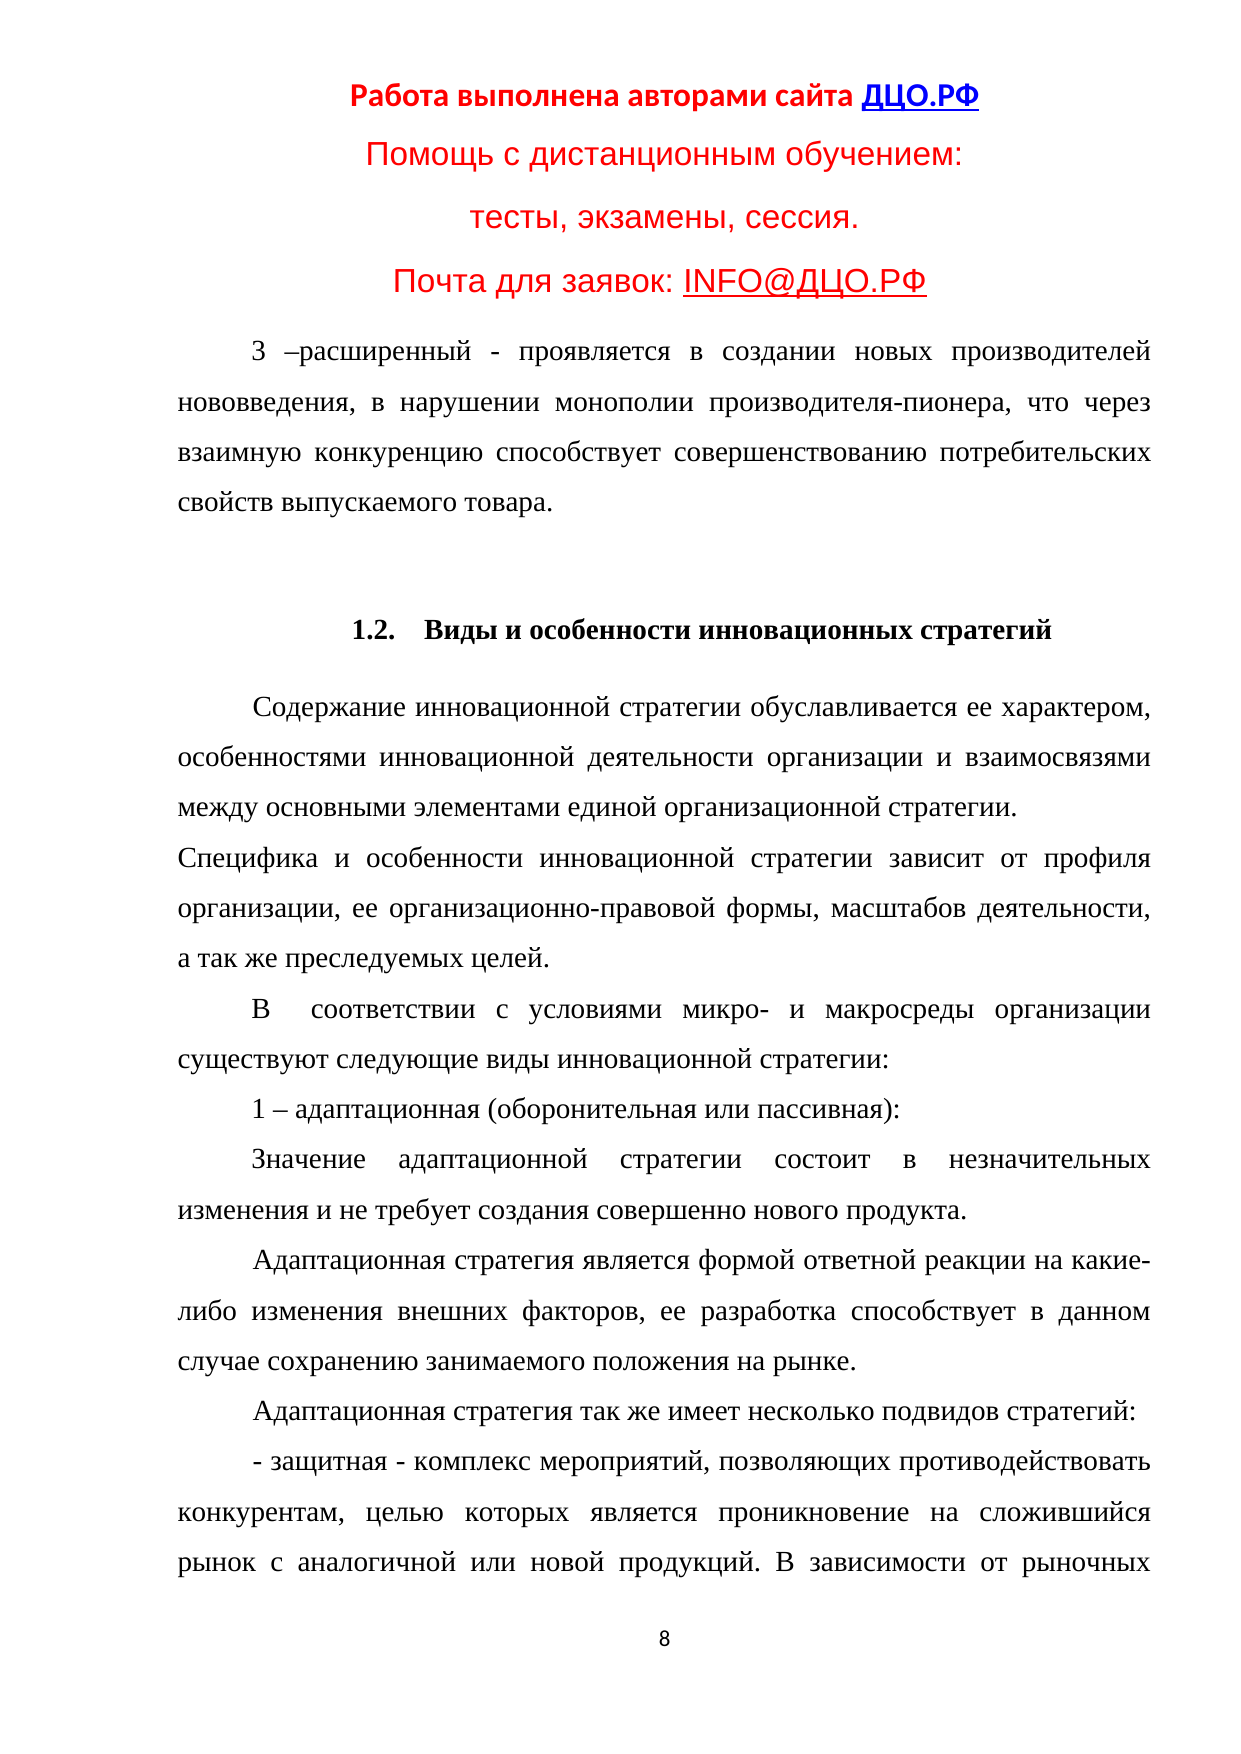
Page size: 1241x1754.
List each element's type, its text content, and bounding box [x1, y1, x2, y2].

list 3 –расширенный - проявляется в создании новых производителей нововведения, в нарушении монополии производителя-пионера, что через взаимную конкуренцию способствует совершенствованию потребительских свойств выпускаемого товара. [177, 333, 1152, 518]
list Специфика и особенности инновационной стратегии зависит от профиля организации, ее организационно-правовой формы, масштабов деятельности, а так же преследуемых целей. [177, 840, 1152, 974]
list В соответствии с условиями микро- и макросреды организации существуют следующие виды инновационной стратегии: [177, 991, 1152, 1074]
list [177, 1443, 1152, 1578]
list 1.2. Виды и особенности инновационных стратегий [252, 612, 1152, 645]
list Адаптационная стратегия является формой ответной реакции на какие-либо изменения внешних факторов, ее разработка способствует в данном случае сохранению занимаемого положения на рынке. [177, 1242, 1152, 1376]
list Содержание инновационной стратегии обуславливается ее характером, особенностями инновационной деятельности организации и взаимосвязями между основными элементами единой организационной стратегии. [177, 773, 1152, 823]
list Содержание инновационной стратегии обуславливается ее характером, особенностями инновационной деятельности организации и взаимосвязями между основными элементами единой организационной стратегии. [177, 689, 1152, 739]
list Значение адаптационной стратегии состоит в незначительных изменения и не требует создания совершенно нового продукта. [177, 1142, 1152, 1226]
list 1 – адаптационная (оборонительная или пассивная): [177, 1091, 1152, 1125]
list Адаптационная стратегия так же имеет несколько подвидов стратегий: [177, 1393, 1152, 1427]
